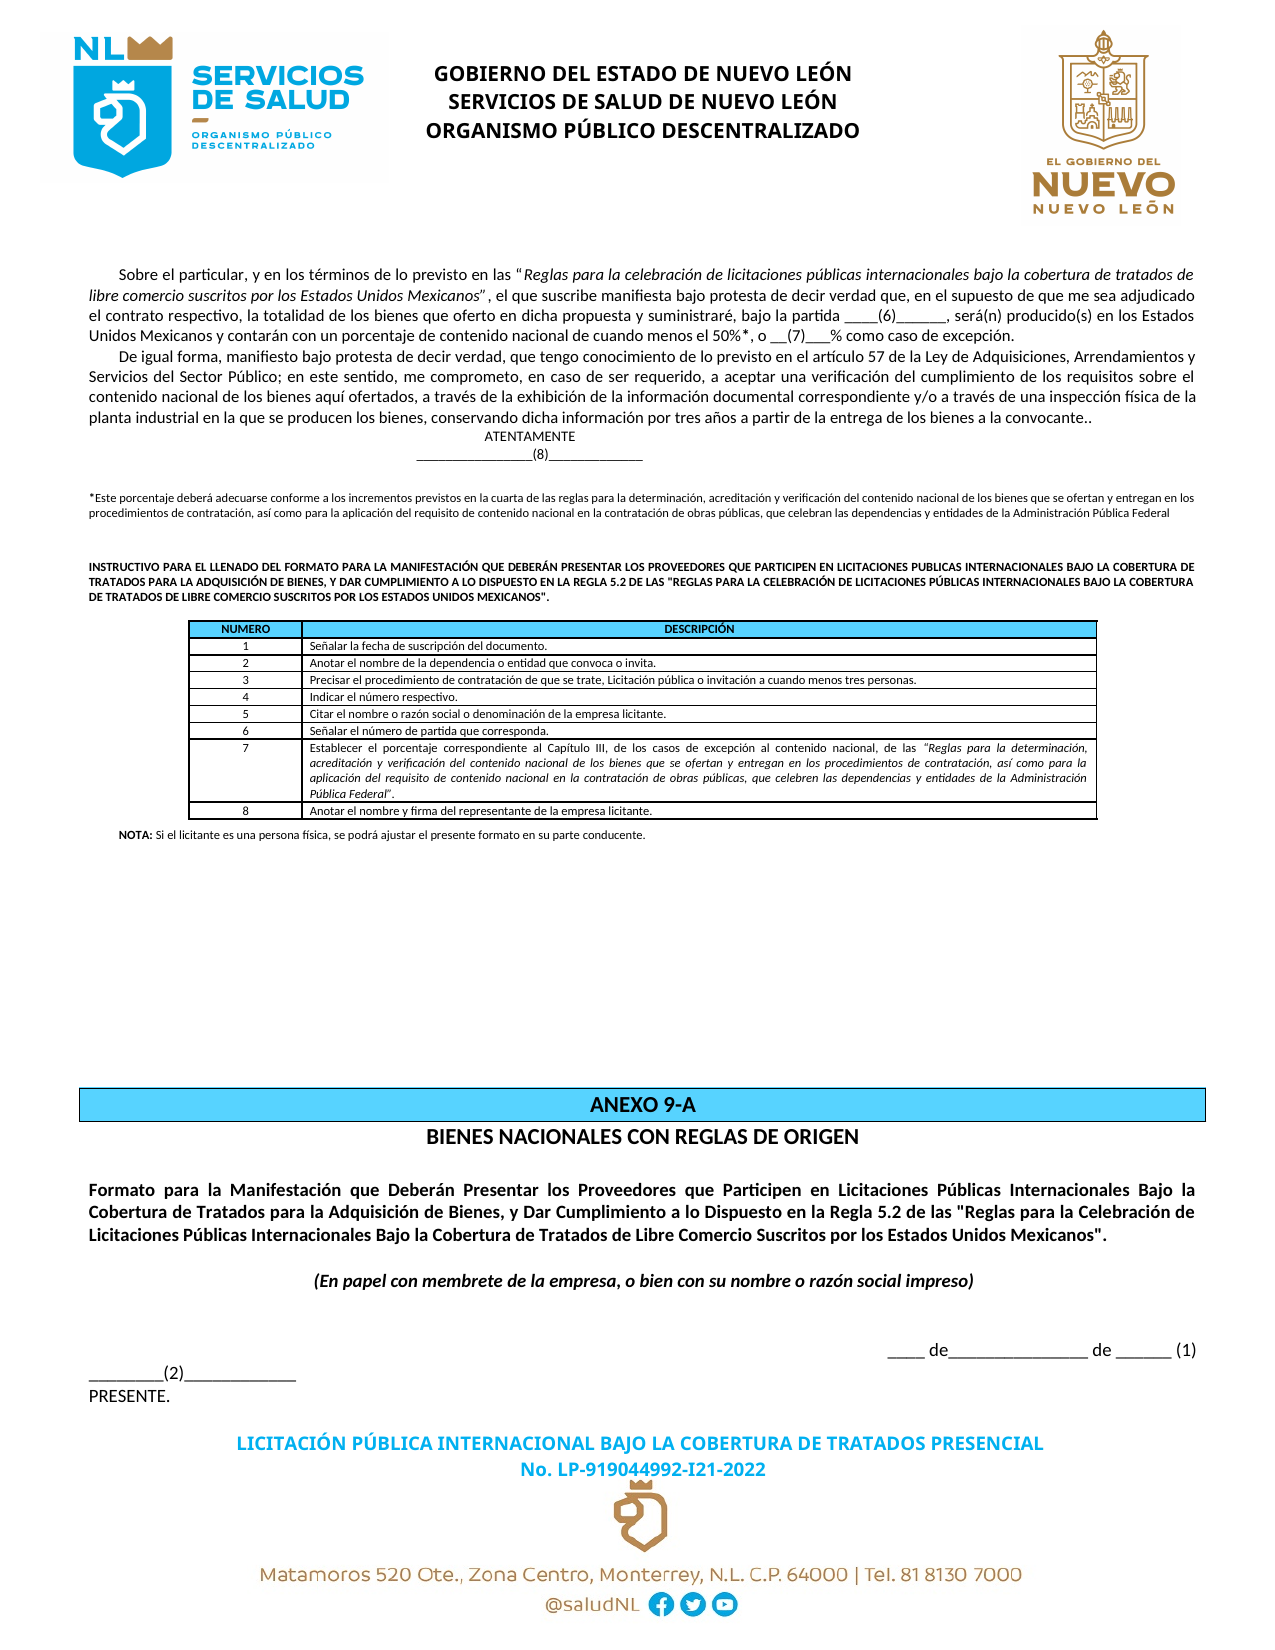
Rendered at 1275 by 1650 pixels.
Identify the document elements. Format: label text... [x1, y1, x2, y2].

picture [626, 1462, 633, 1470]
text Sobre el particular, y en los términos de lo previsto en las “Reglas para la celebración de licitaciones públicas internacionales bajo la cobertura de tratados de libre comercio suscritos por los Estados Unidos Mexicanos”, el que suscribe manifiesta bajo protesta de decir verdad que, en el supuesto de que me sea adjudicado el contrato respectivo, la totalidad de los bienes que oferto en dicha propuesta y suministraré, bajo la partida ____(6)______, será(n) producido(s) en los Estados Unidos Mexicanos y contarán con un porcentaje de contenido nacional de cuando menos el 50%*, o __(7)___% como caso de excepción. [89, 265, 1197, 346]
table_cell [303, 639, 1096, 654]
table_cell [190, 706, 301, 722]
picture [638, 1462, 644, 1470]
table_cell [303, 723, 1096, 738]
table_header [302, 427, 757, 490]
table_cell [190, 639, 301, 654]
picture [730, 1462, 736, 1473]
text ________(2)____________ [89, 1361, 1197, 1384]
text NOTA: Si el licitante es una persona física, se podrá ajustar el presente formato en su parte conducente. [89, 827, 1197, 842]
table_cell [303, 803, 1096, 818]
picture [0, 1462, 1272, 1632]
title Formato para la Manifestación que Deberán Presentar los Proveedores que Participen en Licitaciones Públicas Internacionales Bajo la Cobertura de Tratados para la Adquisición de Bienes, y Dar Cumplimiento a lo Dispuesto en la Regla 5.2 de las "Reglas para la Celebración de Licitaciones Públicas Internacionales Bajo la Cobertura de Tratados de Libre Comercio Suscritos por los Estados Unidos Mexicanos". [89, 1178, 1197, 1247]
text (En papel con membrete de la empresa, o bien con su nombre o razón social impreso) [89, 1269, 1197, 1292]
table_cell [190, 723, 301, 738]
picture [577, 1462, 587, 1469]
picture [1021, 25, 1181, 226]
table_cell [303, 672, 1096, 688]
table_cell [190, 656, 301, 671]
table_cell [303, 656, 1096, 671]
picture [40, 32, 390, 183]
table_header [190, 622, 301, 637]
picture [751, 1466, 761, 1473]
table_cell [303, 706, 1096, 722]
text INSTRUCTIVO PARA EL LLENADO DEL FORMATO PARA LA MANIFESTACIÓN QUE DEBERÁN PRESENTAR LOS PROVEEDORES QUE PARTICIPEN EN LICITACIONES PUBLICAS INTERNACIONALES BAJO LA COBERTURA DE TRATADOS PARA LA ADQUISICIÓN DE BIENES, Y DAR CUMPLIMIENTO A LO DISPUESTO EN LA REGLA 5.2 DE LAS "REGLAS PARA LA CELEBRACIÓN DE LICITACIONES PÚBLICAS INTERNACIONALES BAJO LA COBERTURA DE TRATADOS DE LIBRE COMERCIO SUSCRITOS POR LOS ESTADOS UNIDOS MEXICANOS". [89, 559, 1197, 605]
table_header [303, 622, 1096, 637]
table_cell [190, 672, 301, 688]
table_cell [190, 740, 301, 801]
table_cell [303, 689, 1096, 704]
text *Este porcentaje deberá adecuarse conforme a los incrementos previstos en la cuarta de las reglas para la determinación, acreditación y verificación del contenido nacional de los bienes que se ofertan y entregan en los procedimientos de contratación, así como para la aplicación del requisito de contenido nacional en la contratación de obras públicas, que celebran las dependencias y entidades de la Administración Pública Federal [89, 490, 1197, 521]
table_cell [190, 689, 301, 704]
text PRESENTE. [89, 1384, 1197, 1407]
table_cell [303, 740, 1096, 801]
text ANEXO 9-A [80, 1089, 1205, 1121]
picture [742, 1462, 750, 1473]
text BIENES NACIONALES CON REGLAS DE ORIGEN [89, 1122, 1197, 1150]
text ____ de_______________ de ______ (1) [89, 1338, 1197, 1361]
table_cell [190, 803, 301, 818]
text De igual forma, manifiesto bajo protesta de decir verdad, que tengo conocimiento de lo previsto en el artículo 57 de la Ley de Adquisiciones, Arrendamientos y Servicios del Sector Público; en este sentido, me comprometo, en caso de ser requerido, a aceptar una verificación del cumplimiento de los requisitos sobre el contenido nacional de los bienes aquí ofertados, a través de la exhibición de la información documental correspondiente y/o a través de una inspección física de la planta industrial en la que se producen los bienes, conservando dicha información por tres años a partir de la entrega de los bienes a la convocante.. [89, 346, 1197, 427]
